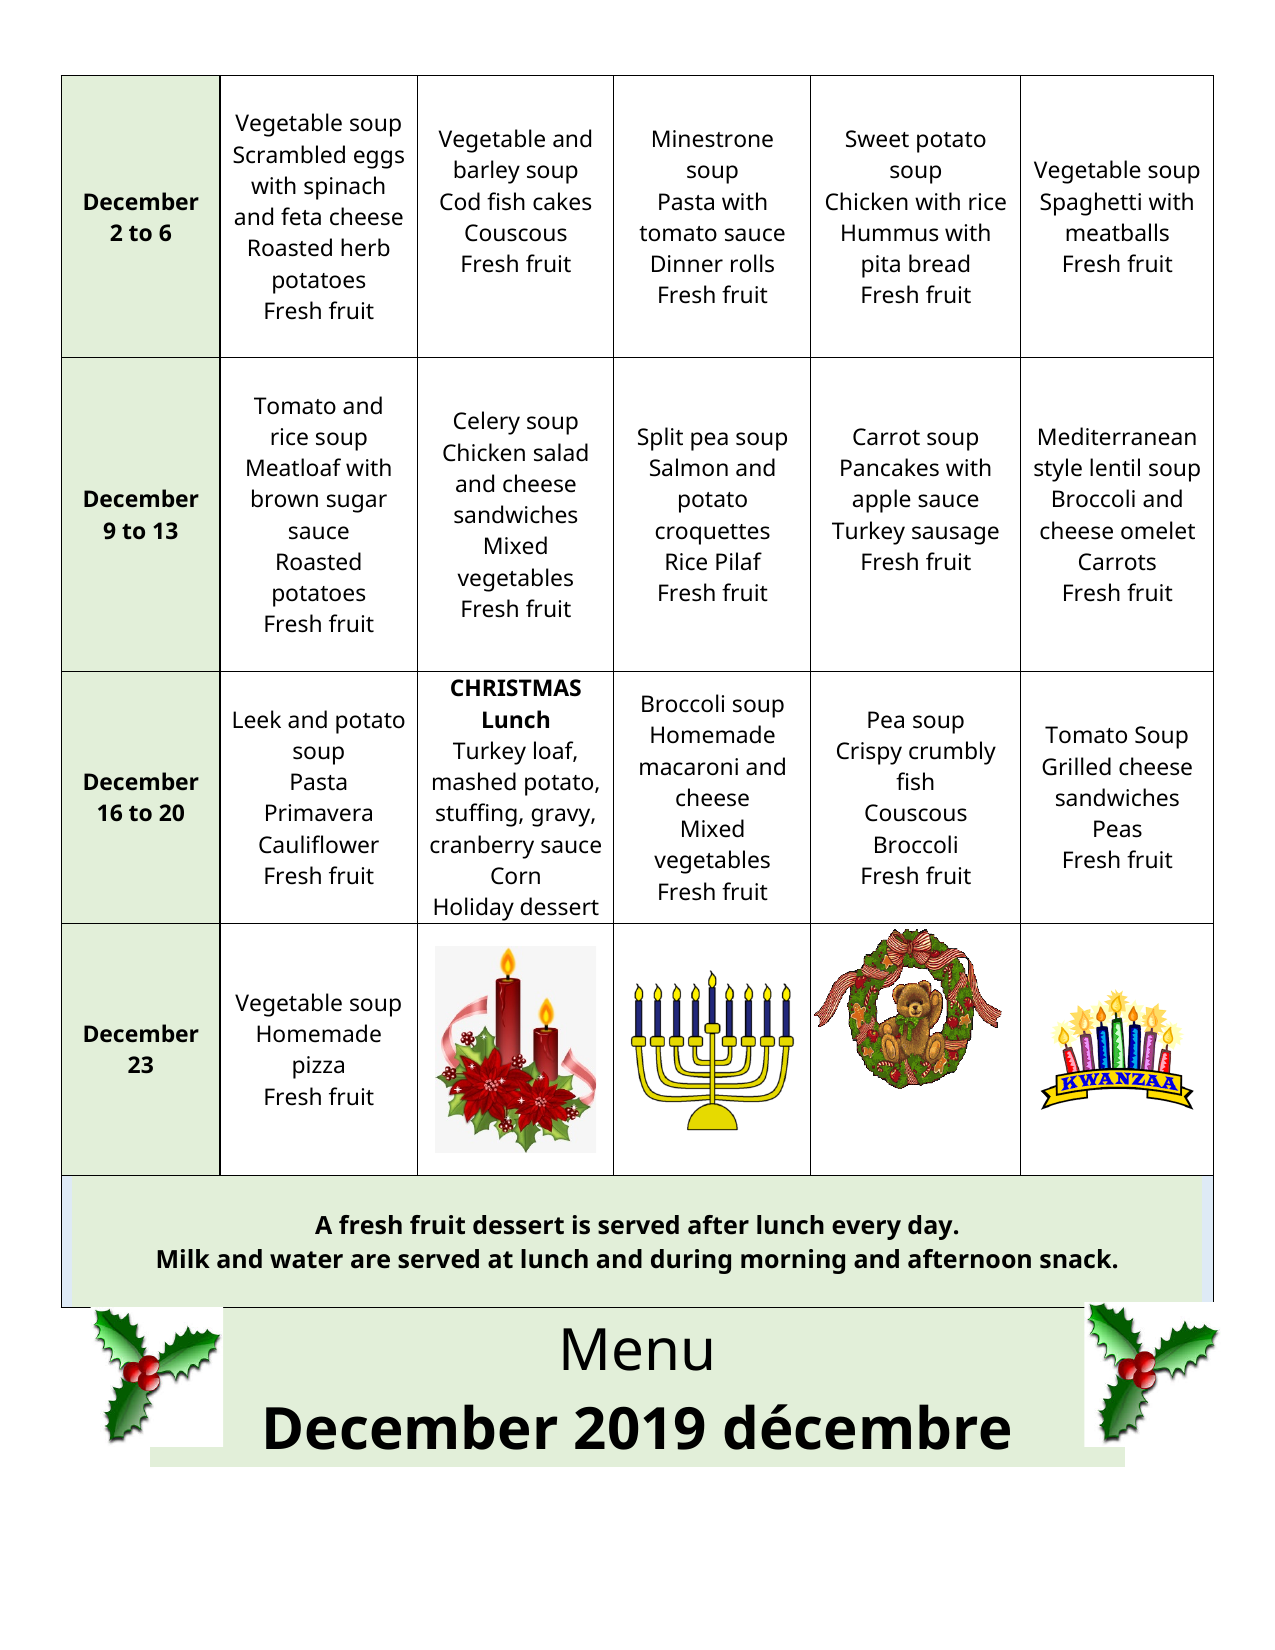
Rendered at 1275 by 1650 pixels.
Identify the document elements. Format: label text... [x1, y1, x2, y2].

table_cell [418, 924, 613, 1175]
text December 2019 décembre [150, 1387, 1125, 1467]
table_cell [811, 924, 1020, 1175]
picture [626, 966, 799, 1132]
picture [1084, 1302, 1222, 1447]
table_header Minestrone soup Pasta with tomato sauce Dinner rolls Fresh fruit [614, 76, 810, 357]
table_header Vegetable soup Scrambled eggs with spinach and feta cheese Roasted herb potatoes Fresh fruit [221, 76, 417, 357]
table_cell Mediterranean style lentil soup Broccoli and cheese omelet Carrots Fresh fruit [1021, 358, 1213, 671]
table_cell Vegetable soup Homemade pizza Fresh fruit [221, 924, 417, 1175]
table_cell CHRISTMAS Lunch Turkey loaf, mashed potato, stuffing, gravy, cranberry sauce Corn Holiday dessert [418, 672, 613, 923]
table_cell [614, 924, 810, 1175]
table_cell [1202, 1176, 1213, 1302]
table_cell [1021, 924, 1213, 1175]
table_cell Broccoli soup Homemade macaroni and cheese Mixed vegetables Fresh fruit [614, 672, 810, 923]
table_cell Carrot soup Pancakes with apple sauce Turkey sausage Fresh fruit [811, 358, 1020, 671]
table_cell Split pea soup Salmon and potato croquettes Rice Pilaf Fresh fruit [614, 358, 810, 671]
table_header Vegetable and barley soup Cod fish cakes Couscous Fresh fruit [418, 76, 613, 357]
table_cell Celery soup Chicken salad and cheese sandwiches Mixed vegetables Fresh fruit [418, 358, 613, 671]
table_header Vegetable soup Spaghetti with meatballs Fresh fruit [1021, 76, 1213, 357]
table_cell Tomato Soup Grilled cheese sandwiches Peas Fresh fruit [1021, 672, 1213, 923]
table_cell Tomato and rice soup Meatloaf with brown sugar sauce Roasted potatoes Fresh fruit [221, 358, 417, 671]
picture [1040, 972, 1194, 1126]
text Menu [224, 1308, 1084, 1387]
table_header Sweet potato soup Chicken with rice Hummus with pita bread Fresh fruit [811, 76, 1020, 357]
table_cell Pea soup Crispy crumbly fish Couscous Broccoli Fresh fruit [811, 672, 1020, 923]
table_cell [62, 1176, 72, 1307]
table_cell December 23 [62, 924, 219, 1175]
picture [90, 1307, 224, 1447]
table_cell December 16 to 20 [62, 672, 219, 923]
picture [435, 946, 597, 1153]
table_cell December 9 to 13 [62, 358, 219, 671]
table_cell Leek and potato soup Pasta Primavera Cauliflower Fresh fruit [221, 672, 417, 923]
table_header December 2 to 6 [62, 76, 219, 357]
